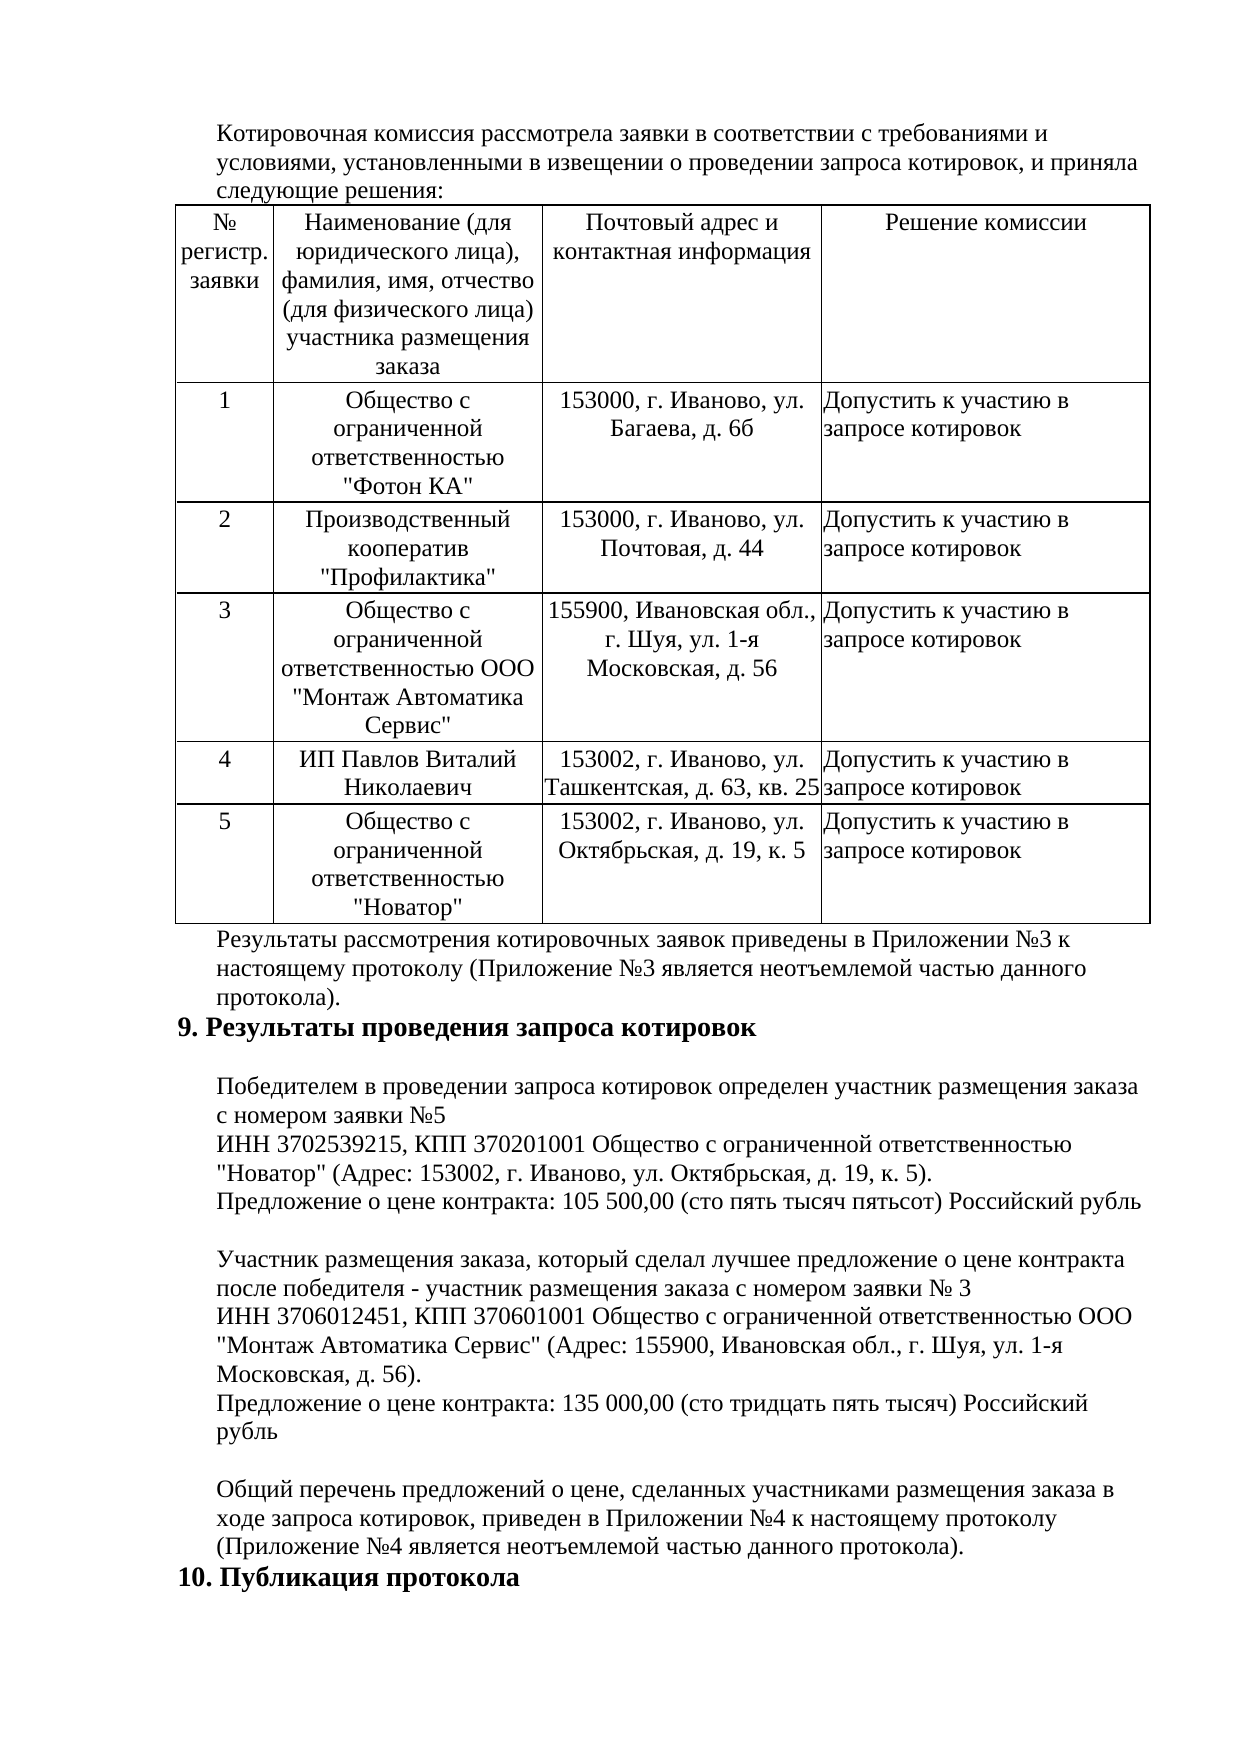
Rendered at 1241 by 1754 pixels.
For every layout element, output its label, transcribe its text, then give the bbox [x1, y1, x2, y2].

text Победителем в проведении запроса котировок определен участник размещения заказа с номером заявки №5 ИНН 3702539215, КПП 370201001 Общество с ограниченной ответственностью "Новатор" (Адрес: 153002, г. Иваново, ул. Октябрьская, д. 19, к. 5). Предложение о цене контракта: 105 500,00 (сто пять тысяч пятьсот) Российский рубль Участник размещения заказа, который сделал лучшее предложение о цене контракта после победителя - участник размещения заказа с номером заявки № 3 ИНН 3706012451, КПП 370601001 Общество с ограниченной ответственностью ООО "Монтаж Автоматика Сервис" (Адрес: 155900, Ивановская обл., г. Шуя, ул. 1-я Московская, д. 56). Предложение о цене контракта: 135 000,00 (сто тридцать пять тысяч) Российский рубль Общий перечень предложений о цене, сделанных участниками размещения заказа в ходе запроса котировок, приведен в Приложении №4 к настоящему протоколу (Приложение №4 является неотъемлемой частью данного протокола). [216, 1043, 1152, 1560]
table_cell 5 [176, 804, 273, 922]
table_cell Допустить к участию в запросе котировок [822, 383, 1149, 501]
table_cell Производственный кооператив "Профилактика" [274, 503, 542, 592]
table_cell Общество с ограниченной ответственностью "Фотон КА" [274, 383, 542, 501]
table_cell 4 [176, 742, 273, 803]
table_cell 2 [176, 502, 273, 592]
table_cell Допустить к участию в запросе котировок [822, 594, 1149, 741]
text Котировочная комиссия рассмотрела заявки в соответствии с требованиями и условиями, установленными в извещении о проведении запроса котировок, и приняла следующие решения: [216, 118, 1152, 204]
table_cell ИП Павлов Виталий Николаевич [274, 742, 542, 803]
table_header Решение комиссии [822, 206, 1149, 382]
table_header Почтовый адрес и контактная информация [543, 206, 821, 382]
table_cell 153000, г. Иваново, ул. Багаева, д. 6б [543, 383, 821, 501]
table_cell 3 [176, 593, 273, 741]
table_cell Допустить к участию в запросе котировок [822, 805, 1149, 922]
table_header Наименование (для юридического лица), фамилия, имя, отчество (для физического лица) участника размещения заказа [274, 206, 542, 382]
table_cell Общество с ограниченной ответственностью "Новатор" [274, 805, 542, 922]
table_cell 155900, Ивановская обл., г. Шуя, ул. 1-я Московская, д. 56 [543, 594, 821, 741]
text 9. Результаты проведения запроса котировок [177, 1010, 1152, 1043]
table_cell Допустить к участию в запросе котировок [822, 742, 1149, 803]
table_cell 153000, г. Иваново, ул. Почтовая, д. 44 [543, 503, 821, 592]
table_header № регистр. заявки [176, 206, 273, 382]
text Результаты рассмотрения котировочных заявок приведены в Приложении №3 к настоящему протоколу (Приложение №3 является неотъемлемой частью данного протокола). [216, 924, 1152, 1010]
table_cell 1 [176, 383, 273, 501]
text 10. Публикация протокола [177, 1560, 1152, 1593]
table_cell Общество с ограниченной ответственностью ООО "Монтаж Автоматика Сервис" [274, 594, 542, 741]
table_cell Допустить к участию в запросе котировок [822, 503, 1149, 592]
table_cell 153002, г. Иваново, ул. Октябрьская, д. 19, к. 5 [543, 805, 821, 922]
table_cell 153002, г. Иваново, ул. Ташкентская, д. 63, кв. 25 [543, 742, 821, 803]
